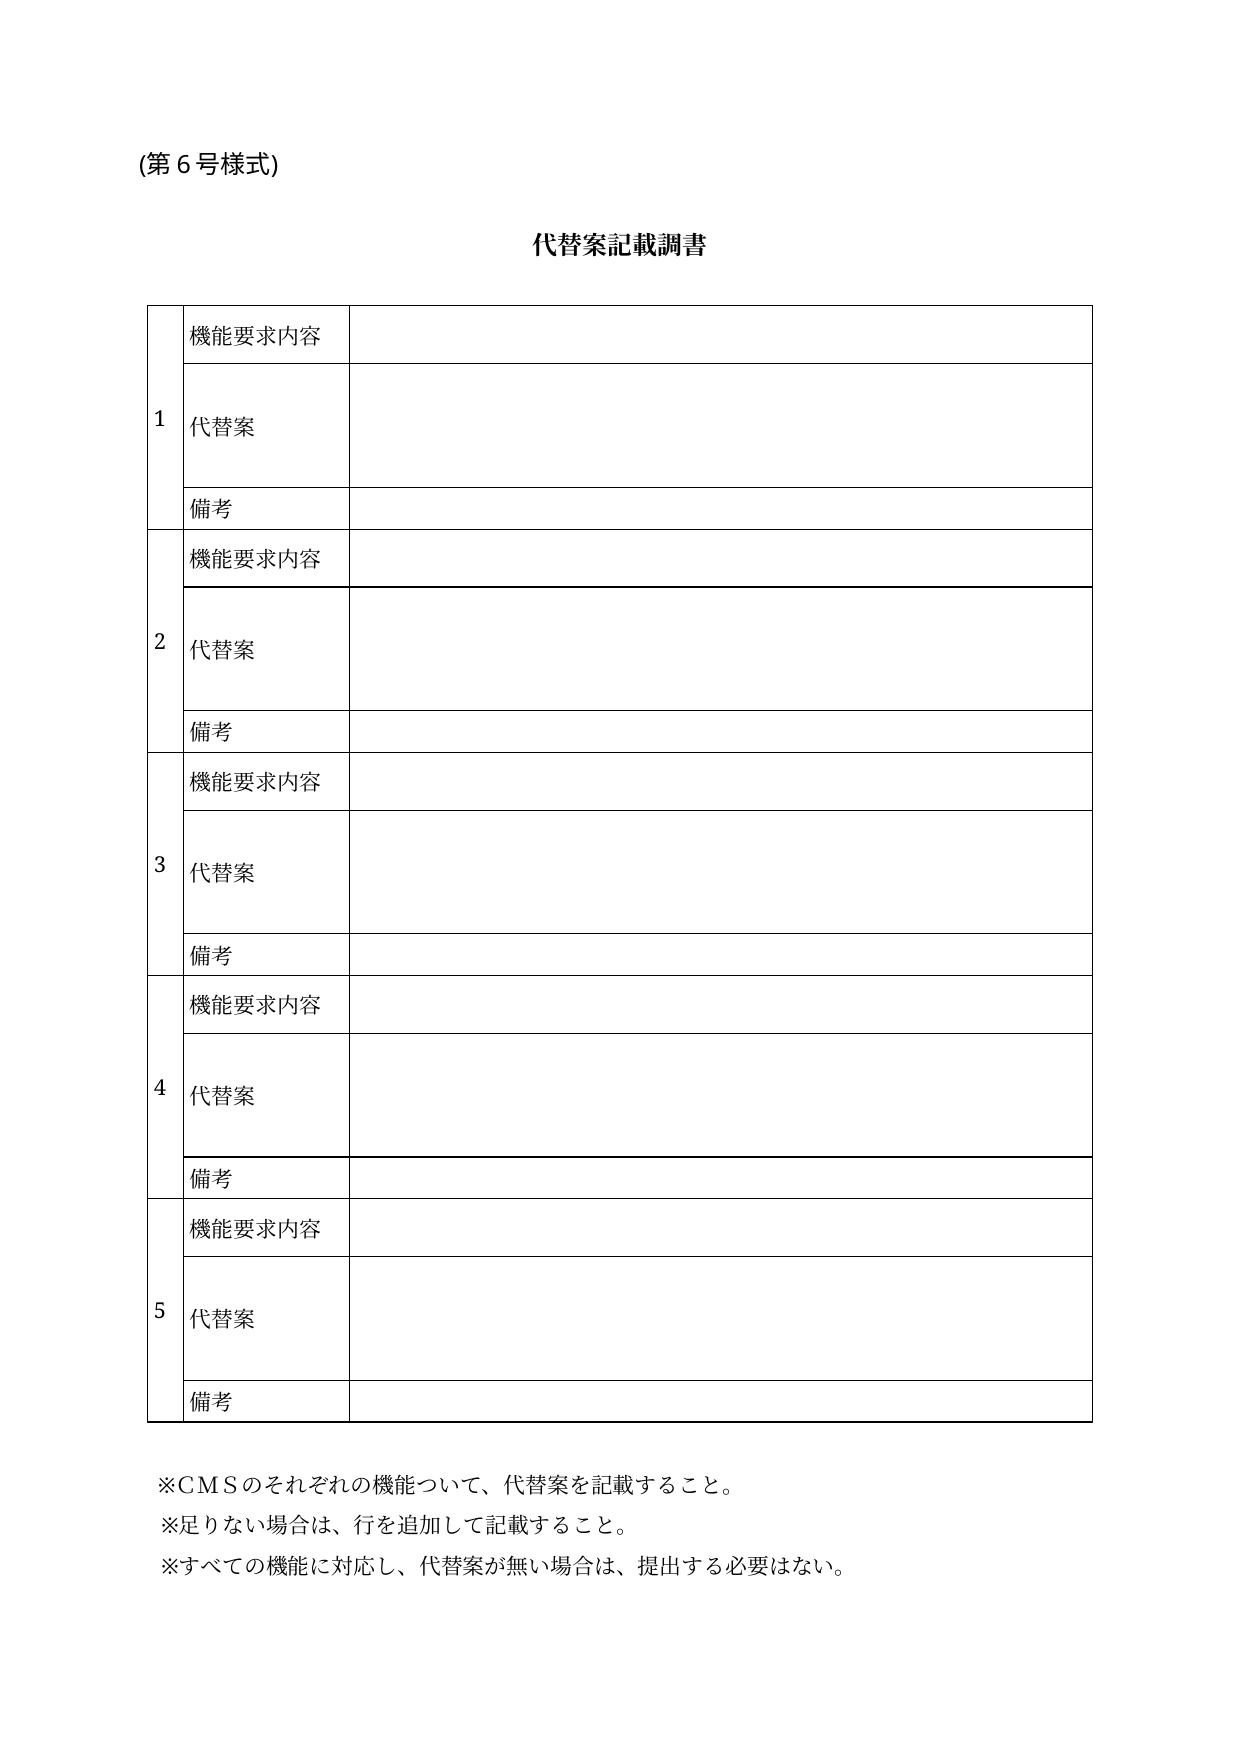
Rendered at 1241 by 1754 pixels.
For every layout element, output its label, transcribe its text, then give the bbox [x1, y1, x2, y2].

table_cell [350, 488, 1092, 528]
table_cell [350, 1381, 1092, 1421]
table_cell [350, 588, 1092, 710]
table_cell [350, 1158, 1092, 1198]
table_cell 5 [148, 1199, 183, 1421]
table_cell 機能要求内容 [184, 530, 349, 586]
table_cell 代替案 [184, 364, 349, 487]
table_cell 機能要求内容 [184, 976, 349, 1033]
table_cell 2 [148, 530, 183, 752]
table_cell 機能要求内容 [184, 1199, 349, 1256]
text (第6号様式) [139, 142, 1101, 183]
text ※すべての機能に対応し、代替案が無い場合は、提出する必要はない。 [139, 1545, 1101, 1586]
table_cell [350, 364, 1092, 487]
table_cell [350, 530, 1092, 586]
text ※足りない場合は、行を追加して記載すること。 [139, 1504, 1101, 1545]
table_cell 代替案 [184, 588, 349, 710]
table_cell [350, 811, 1092, 933]
table_header [350, 306, 1092, 363]
table_cell 備考 [184, 934, 349, 975]
table_cell 代替案 [184, 811, 349, 933]
table_cell 備考 [184, 488, 349, 528]
table_header 1 [148, 306, 183, 528]
table_cell 代替案 [184, 1034, 349, 1156]
text 代替案記載調書 [139, 224, 1101, 264]
table_cell [350, 1257, 1092, 1379]
table_cell 備考 [184, 1381, 349, 1421]
table_cell [350, 1034, 1092, 1156]
text ※ＣＭＳのそれぞれの機能ついて、代替案を記載すること。 [158, 1463, 1101, 1504]
table_cell 備考 [184, 711, 349, 752]
table_cell 代替案 [184, 1257, 349, 1379]
table_cell 4 [148, 976, 183, 1198]
table_cell 3 [148, 753, 183, 975]
table_cell [350, 753, 1092, 809]
table_cell [350, 711, 1092, 752]
table_cell [350, 976, 1092, 1033]
table_cell 機能要求内容 [184, 753, 349, 809]
table_cell [350, 1199, 1092, 1256]
table_cell [350, 934, 1092, 975]
table_header 機能要求内容 [184, 306, 349, 363]
table_cell 備考 [184, 1158, 349, 1198]
